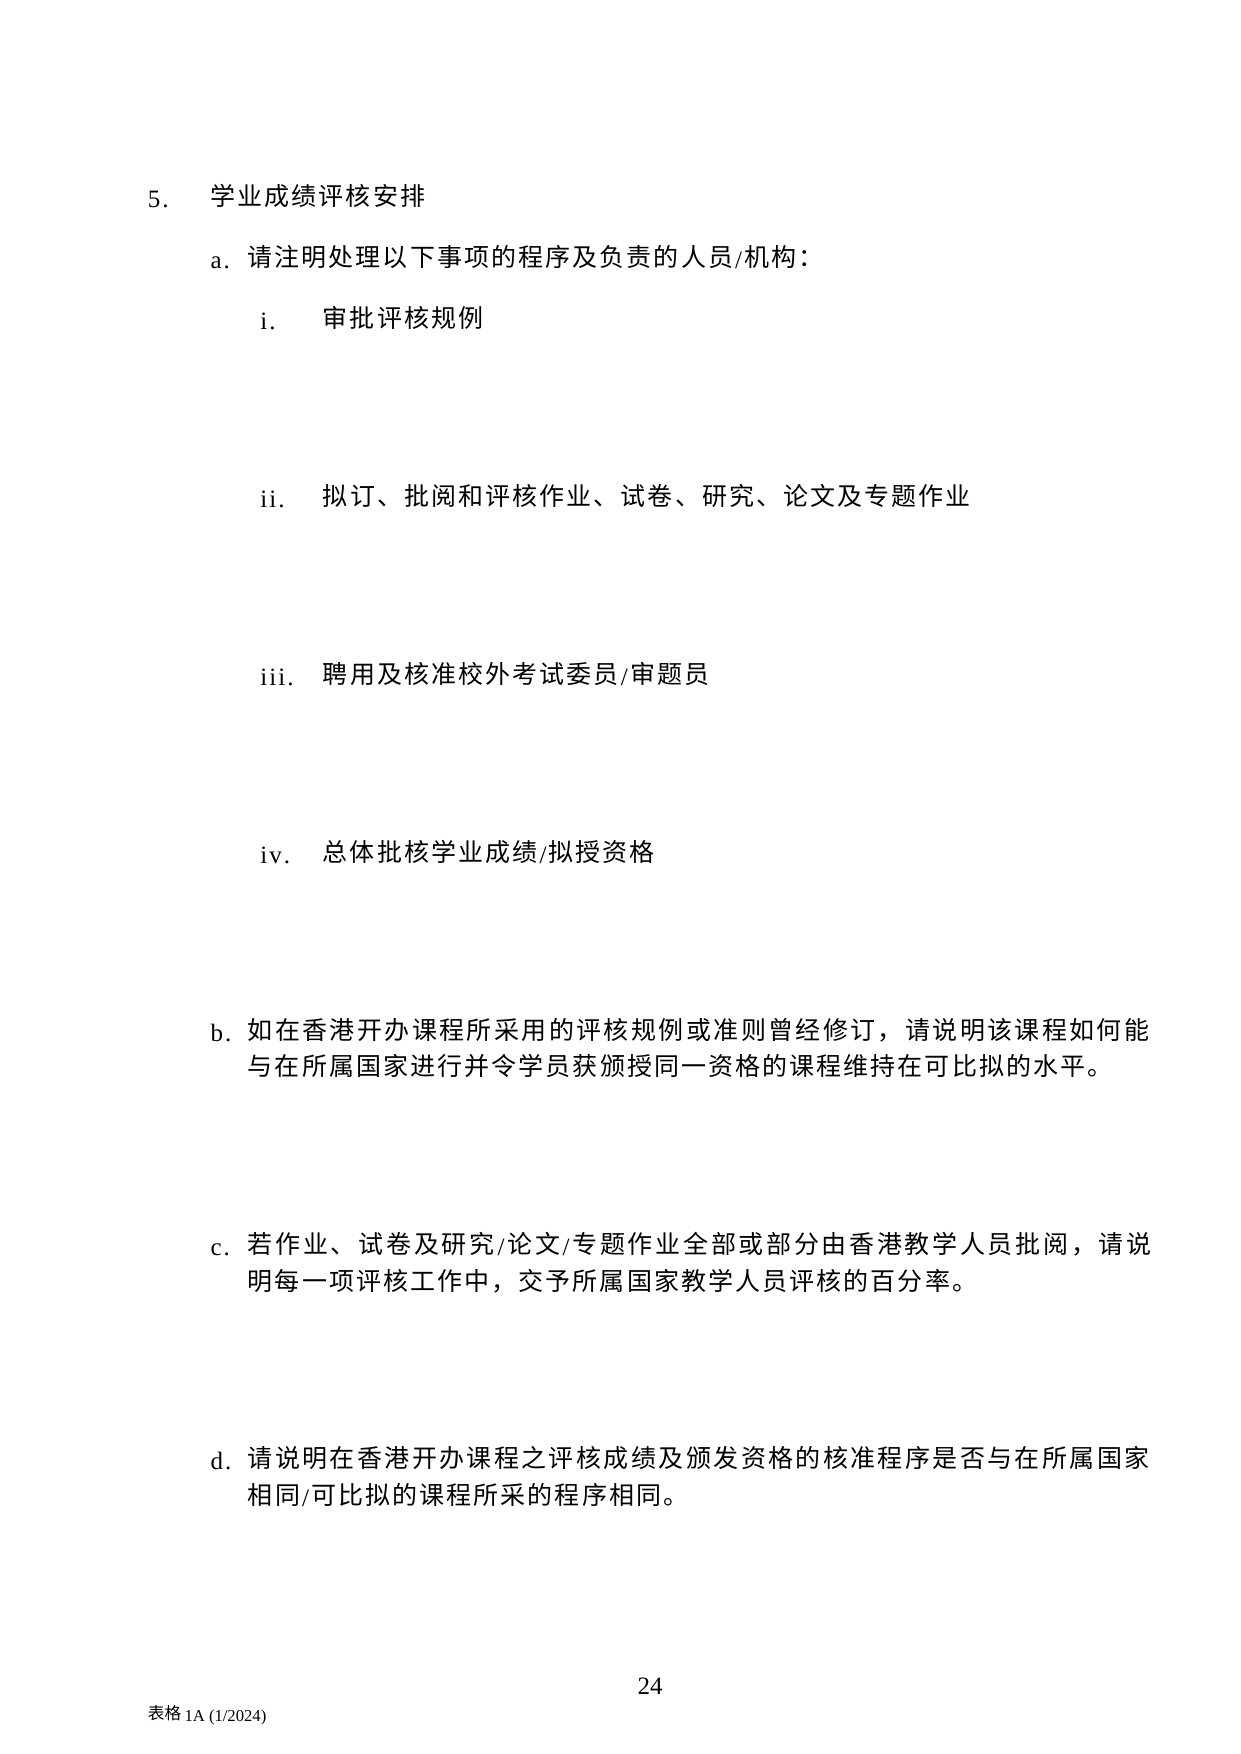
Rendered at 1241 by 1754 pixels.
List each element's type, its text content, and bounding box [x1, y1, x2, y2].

text iv. 总体批核学业成绩/拟授资格 [260, 833, 1152, 869]
text 5. 学业成绩评核安排 [148, 176, 1152, 213]
text a. 请注明处理以下事项的程序及负责的人员/机构： [210, 238, 1152, 274]
text iii. 聘用及核准校外考试委员/审题员 [260, 655, 1152, 691]
text d. 请说明在香港开办课程之评核成绩及颁发资格的核准程序是否与在所属国家相同/可比拟的课程所采的程序相同。 [210, 1439, 1152, 1511]
text b. 如在香港开办课程所采用的评核规例或准则曾经修订，请说明该课程如何能与在所属国家进行并令学员获颁授同一资格的课程维持在可比拟的水平。 [210, 1011, 1152, 1083]
text i. 审批评核规例 [260, 299, 1152, 335]
text ii. 拟订、批阅和评核作业、试卷、研究、论文及专题作业 [260, 477, 1152, 513]
text c. 若作业、试卷及研究/论文/专题作业全部或部分由香港教学人员批阅，请说明每一项评核工作中，交予所属国家教学人员评核的百分率。 [210, 1225, 1152, 1297]
